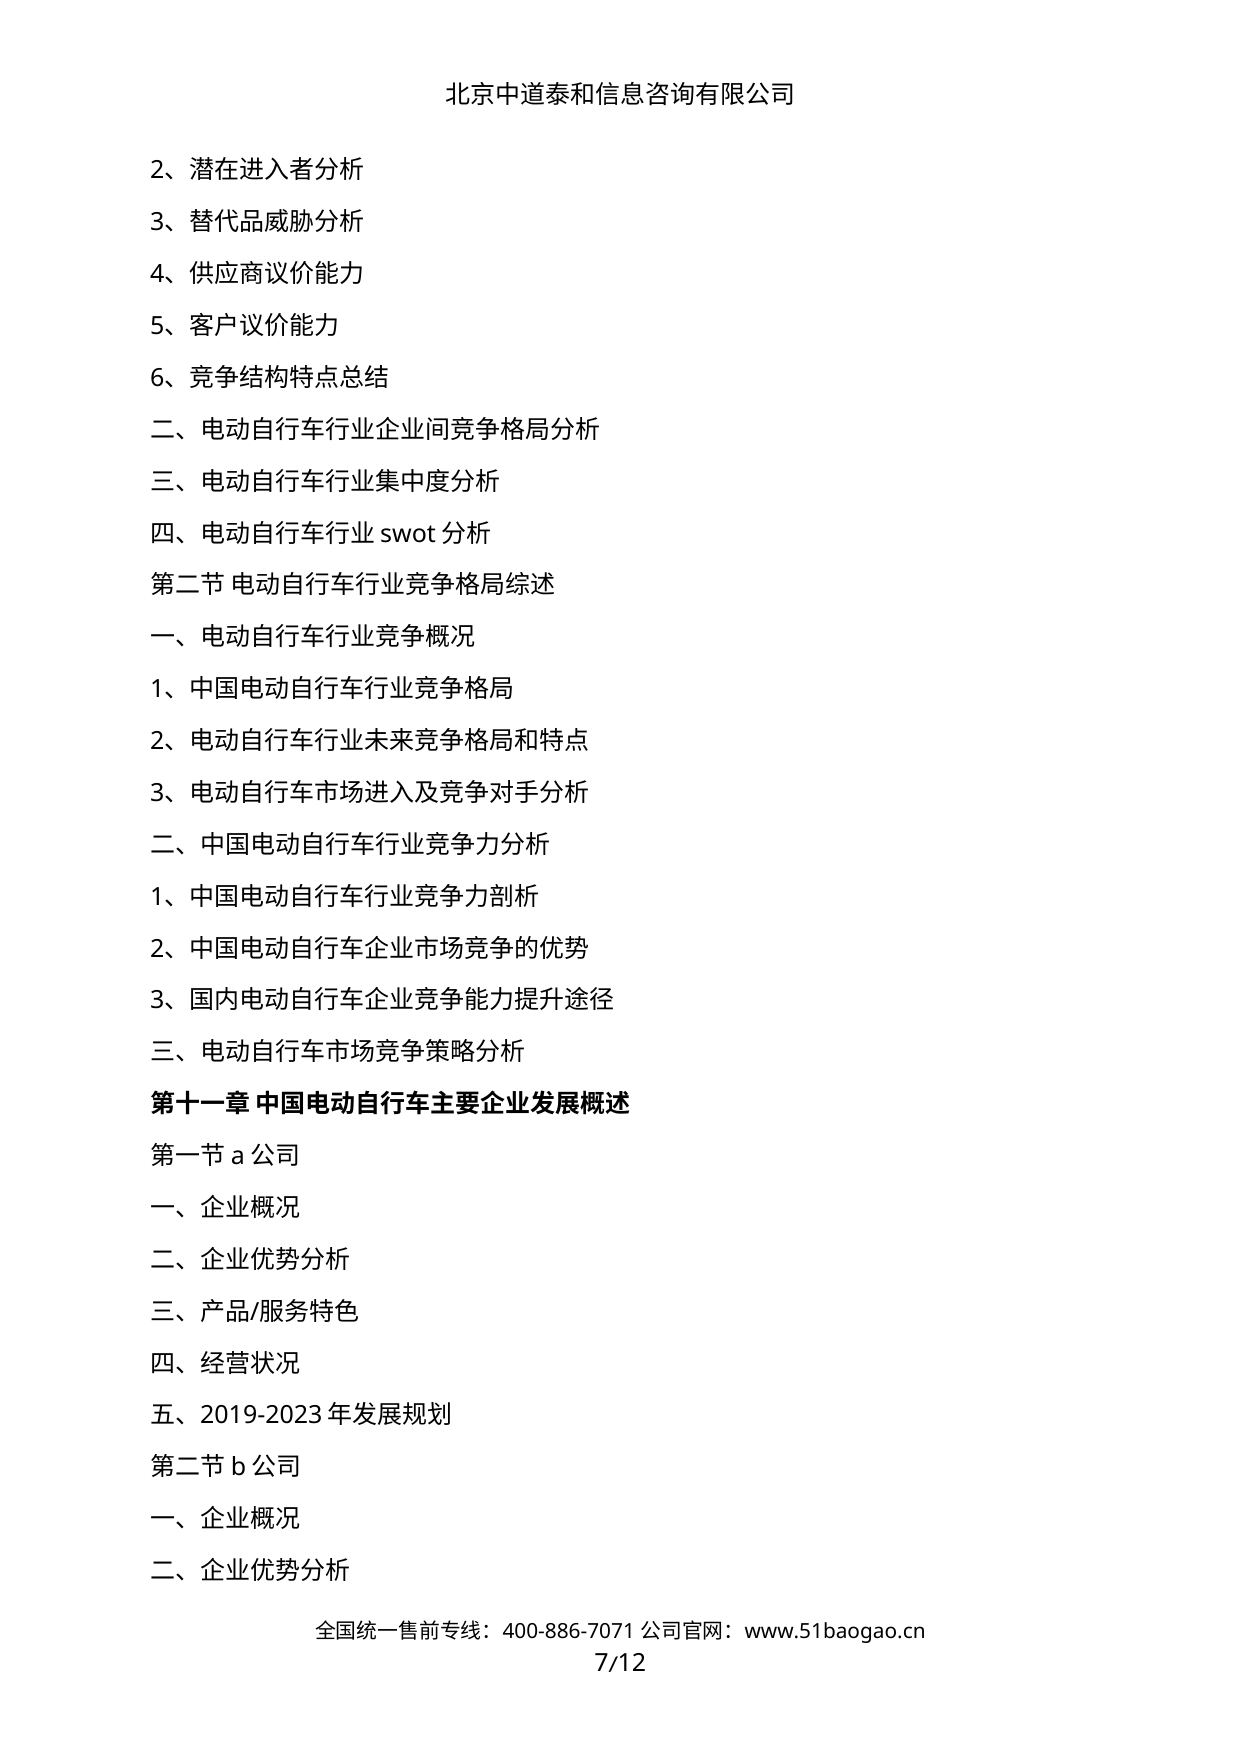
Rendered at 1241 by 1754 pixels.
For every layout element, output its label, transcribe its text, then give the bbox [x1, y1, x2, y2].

text 第二节 电动自行车行业竞争格局综述 [150, 565, 1090, 601]
text 一、企业概况 [150, 1499, 1090, 1535]
text 第十一章 中国电动自行车主要企业发展概述 [150, 1084, 1090, 1120]
text 第二节 b公司 [150, 1447, 1090, 1483]
text 4、供应商议价能力 [150, 254, 1090, 290]
text 5、客户议价能力 [150, 306, 1090, 342]
text 一、企业概况 [150, 1187, 1090, 1224]
text 四、电动自行车行业swot分析 [150, 513, 1090, 549]
text 3、电动自行车市场进入及竞争对手分析 [150, 772, 1090, 809]
text 1、中国电动自行车行业竞争格局 [150, 669, 1090, 705]
text 一、电动自行车行业竞争概况 [150, 617, 1090, 653]
text 3、国内电动自行车企业竞争能力提升途径 [150, 980, 1090, 1016]
text 二、中国电动自行车行业竞争力分析 [150, 824, 1090, 861]
text 2、中国电动自行车企业市场竞争的优势 [150, 928, 1090, 964]
text 五、2019-2023年发展规划 [150, 1395, 1090, 1431]
text 二、电动自行车行业企业间竞争格局分析 [150, 409, 1090, 446]
text 三、电动自行车市场竞争策略分析 [150, 1032, 1090, 1068]
text 四、经营状况 [150, 1343, 1090, 1379]
text 二、企业优势分析 [150, 1551, 1090, 1587]
text 第一节 a公司 [150, 1136, 1090, 1172]
text 三、产品/服务特色 [150, 1291, 1090, 1327]
text 3、替代品威胁分析 [150, 202, 1090, 238]
text 6、竞争结构特点总结 [150, 357, 1090, 394]
text 三、电动自行车行业集中度分析 [150, 461, 1090, 497]
text 二、企业优势分析 [150, 1239, 1090, 1276]
text 2、电动自行车行业未来竞争格局和特点 [150, 721, 1090, 757]
text 1、中国电动自行车行业竞争力剖析 [150, 876, 1090, 912]
text 2、潜在进入者分析 [150, 150, 1090, 186]
